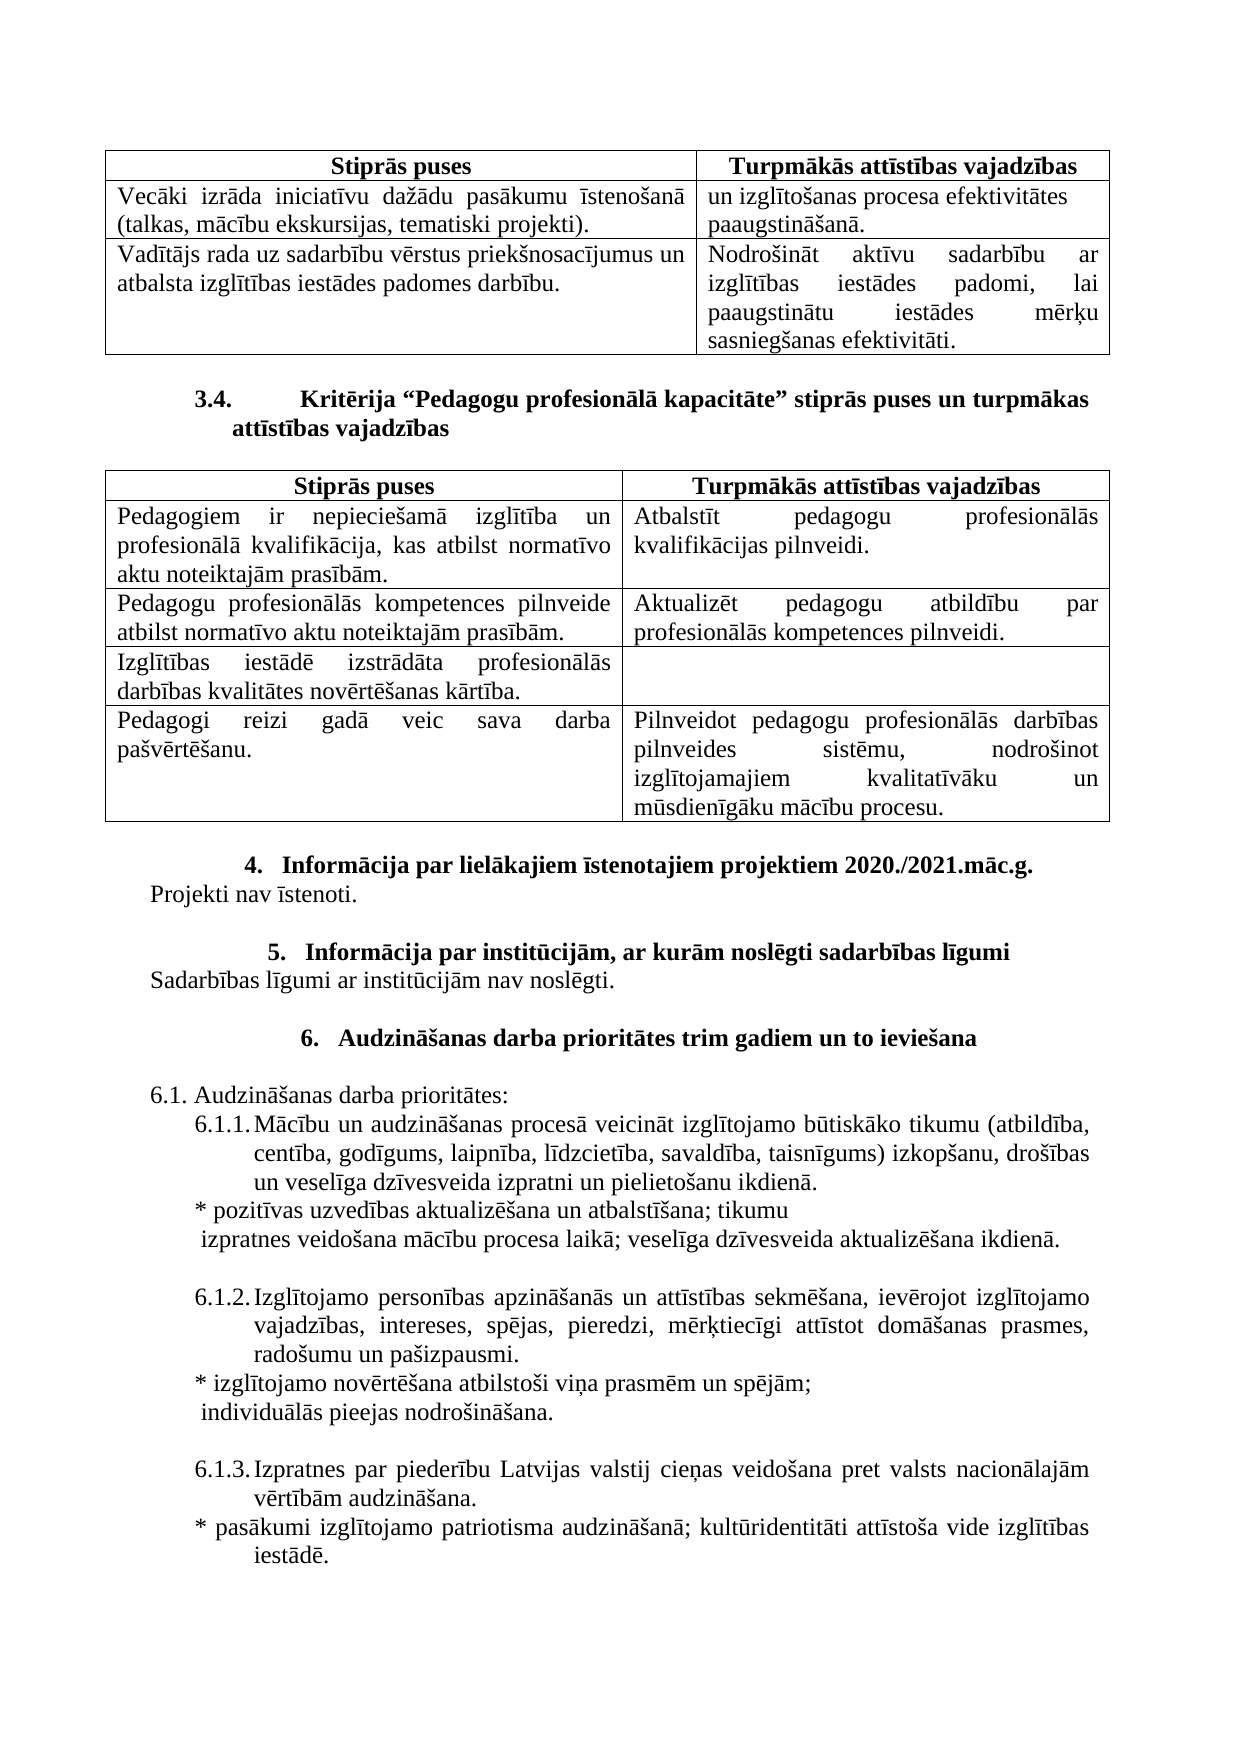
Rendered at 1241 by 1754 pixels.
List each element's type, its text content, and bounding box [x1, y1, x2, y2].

text * pasākumi izglītojamo patriotisma audzināšanā; kultūridentitāti attīstoša vide izglītības iestādē. [194, 1512, 1090, 1569]
table_cell Atbalstīt pedagogu profesionālās kvalifikācijas pilnveidi. [623, 501, 1109, 587]
list Informācija par lielākajiem īstenotajiem projektiem 2020./2021.māc.g. [187, 850, 1090, 879]
list Izglītojamo personības apzināšanās un attīstības sekmēšana, ievērojot izglītojamo vajadzības, intereses, spējas, pieredzi, mērķtiecīgi attīstot domāšanas prasmes, radošumu un pašizpausmi. [194, 1282, 1090, 1368]
table_header Turpmākās attīstības vajadzības [623, 471, 1109, 500]
text Sadarbības līgumi ar institūcijām nav noslēgti. [150, 965, 1090, 994]
text * pozitīvas uzvedības aktualizēšana un atbalstīšana; tikumu [194, 1195, 1090, 1224]
list Audzināšanas darba prioritātes trim gadiem un to ieviešana [187, 1023, 1090, 1052]
table_cell Pedagogi reizi gadā veic sava darba pašvērtēšanu. [106, 706, 622, 821]
table_cell Vadītājs rada uz sadarbību vērstus priekšnosacījumus un atbalsta izglītības iestādes padomes darbību. [106, 239, 696, 354]
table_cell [697, 181, 1109, 238]
list Informācija par institūcijām, ar kurām noslēgti sadarbības līgumi [187, 937, 1090, 965]
list Izpratnes par piederību Latvijas valstij cieņas veidošana pret valsts nacionālajām vērtībām audzināšana. [194, 1454, 1090, 1512]
list Mācību un audzināšanas procesā veicināt izglītojamo būtiskāko tikumu (atbildība, centība, godīgums, laipnība, līdzcietība, savaldība, taisnīgums) izkopšanu, drošības un veselīga dzīvesveida izpratni un pielietošanu ikdienā. [194, 1109, 1090, 1195]
text Projekti nav īstenoti. [150, 879, 1090, 908]
table_cell Pilnveidot pedagogu profesionālās darbības pilnveides sistēmu, nodrošinot izglītojamajiem kvalitatīvāku un mūsdienīgāku mācību procesu. [623, 706, 1109, 821]
table_header Stiprās puses [106, 151, 696, 180]
table_header Stiprās puses [106, 471, 622, 500]
list Kritērija “Pedagogu profesionālā kapacitāte” stiprās puses un turpmākas attīstības vajadzības [194, 384, 1090, 442]
text 6.1. Audzināšanas darba prioritātes: [150, 1080, 1090, 1109]
table_cell Pedagogu profesionālās kompetences pilnveide atbilst normatīvo aktu noteiktajām prasībām. [106, 589, 622, 646]
text izpratnes veidošana mācību procesa laikā; veselīga dzīvesveida aktualizēšana ikdienā. [194, 1224, 1090, 1253]
text individuālās pieejas nodrošināšana. [194, 1397, 1090, 1425]
table_cell Pedagogiem ir nepieciešamā izglītība un profesionālā kvalifikācija, kas atbilst normatīvo aktu noteiktajām prasībām. [106, 501, 622, 587]
text * izglītojamo novērtēšana atbilstoši viņa prasmēm un spējām; [194, 1368, 1090, 1397]
table_header Turpmākās attīstības vajadzības [697, 151, 1109, 180]
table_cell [106, 181, 696, 238]
table_cell Aktualizēt pedagogu atbildību par profesionālās kompetences pilnveidi. [623, 589, 1109, 646]
table_cell Nodrošināt aktīvu sadarbību ar izglītības iestādes padomi, lai paaugstinātu iestādes mērķu sasniegšanas efektivitāti. [697, 239, 1109, 354]
table_cell [623, 647, 1109, 704]
table_cell Izglītības iestādē izstrādāta profesionālās darbības kvalitātes novērtēšanas kārtība. [106, 647, 622, 704]
